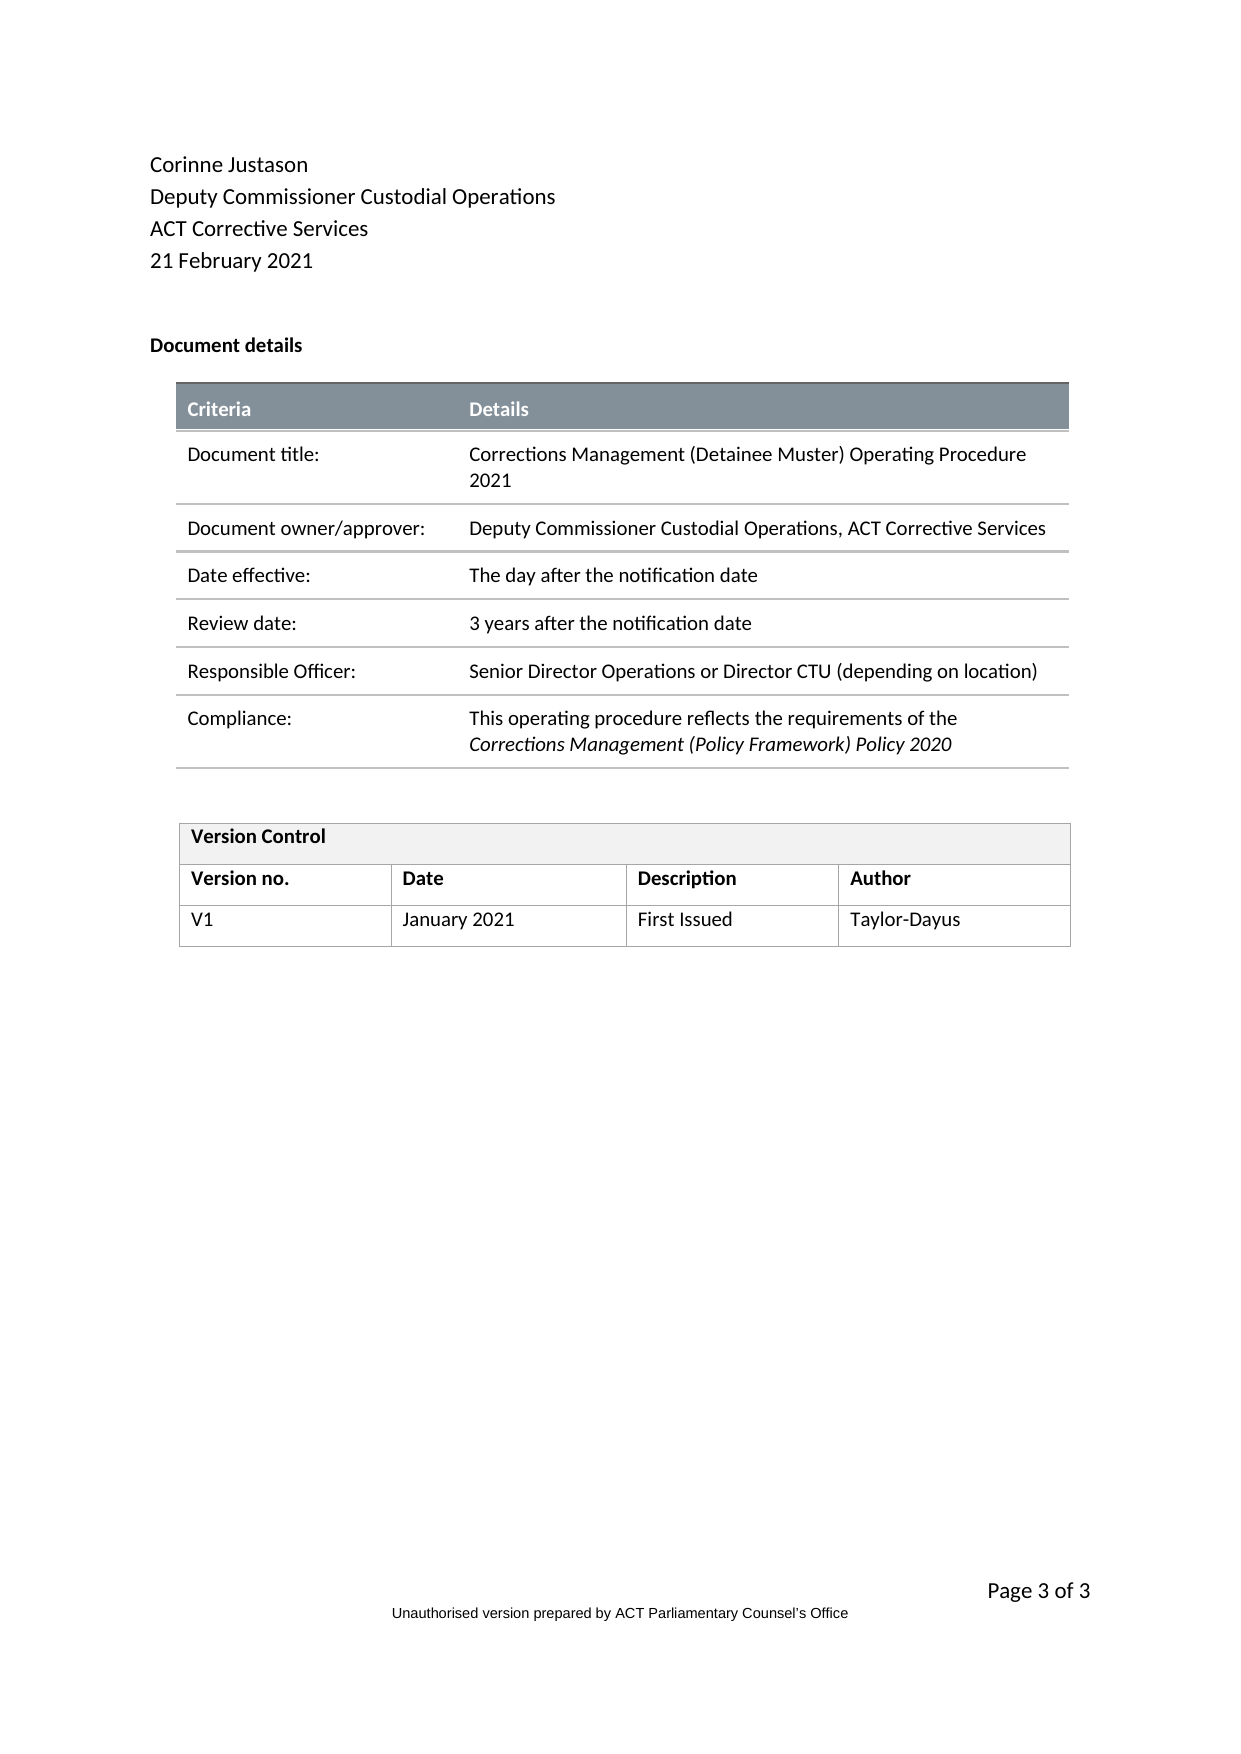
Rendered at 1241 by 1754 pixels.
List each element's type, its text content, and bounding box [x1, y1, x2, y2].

table_cell 3 years after the notification date [458, 600, 1069, 646]
table_cell Description [627, 865, 838, 905]
table_cell Taylor-Dayus [839, 906, 1070, 946]
text Deputy Commissioner Custodial Operations ACT Corrective Services [150, 182, 1090, 242]
table_cell Date [392, 865, 626, 905]
table_cell Responsible Officer: [176, 648, 458, 693]
text 21 February 2021 [150, 247, 1090, 274]
table_cell Compliance: [176, 696, 458, 767]
table_cell Date effective: [176, 553, 458, 598]
table_cell Version no. [180, 865, 391, 905]
table_cell V1 [180, 906, 391, 946]
table_cell The day after the notification date [458, 553, 1069, 598]
text Document details [150, 332, 1090, 357]
text Corinne Justason [150, 150, 1090, 178]
table_header Version Control [180, 824, 1070, 864]
table_cell Corrections Management (Detainee Muster) Operating Procedure 2021 [458, 432, 1069, 503]
table_cell This operating procedure reflects the requirements of the Corrections Management (Policy Framework) Policy 2020 [458, 696, 1069, 767]
table_cell Author [839, 865, 1070, 905]
table_header Criteria [176, 384, 458, 429]
table_cell Document title: [176, 432, 458, 503]
table_cell January 2021 [392, 906, 626, 946]
table_cell Senior Director Operations or Director CTU (depending on location) [458, 648, 1069, 693]
table_cell First Issued [627, 906, 838, 946]
table_header Details [458, 384, 1069, 429]
table_cell Deputy Commissioner Custodial Operations, ACT Corrective Services [458, 505, 1069, 550]
table_cell Document owner/approver: [176, 505, 458, 550]
table_cell Review date: [176, 600, 458, 646]
